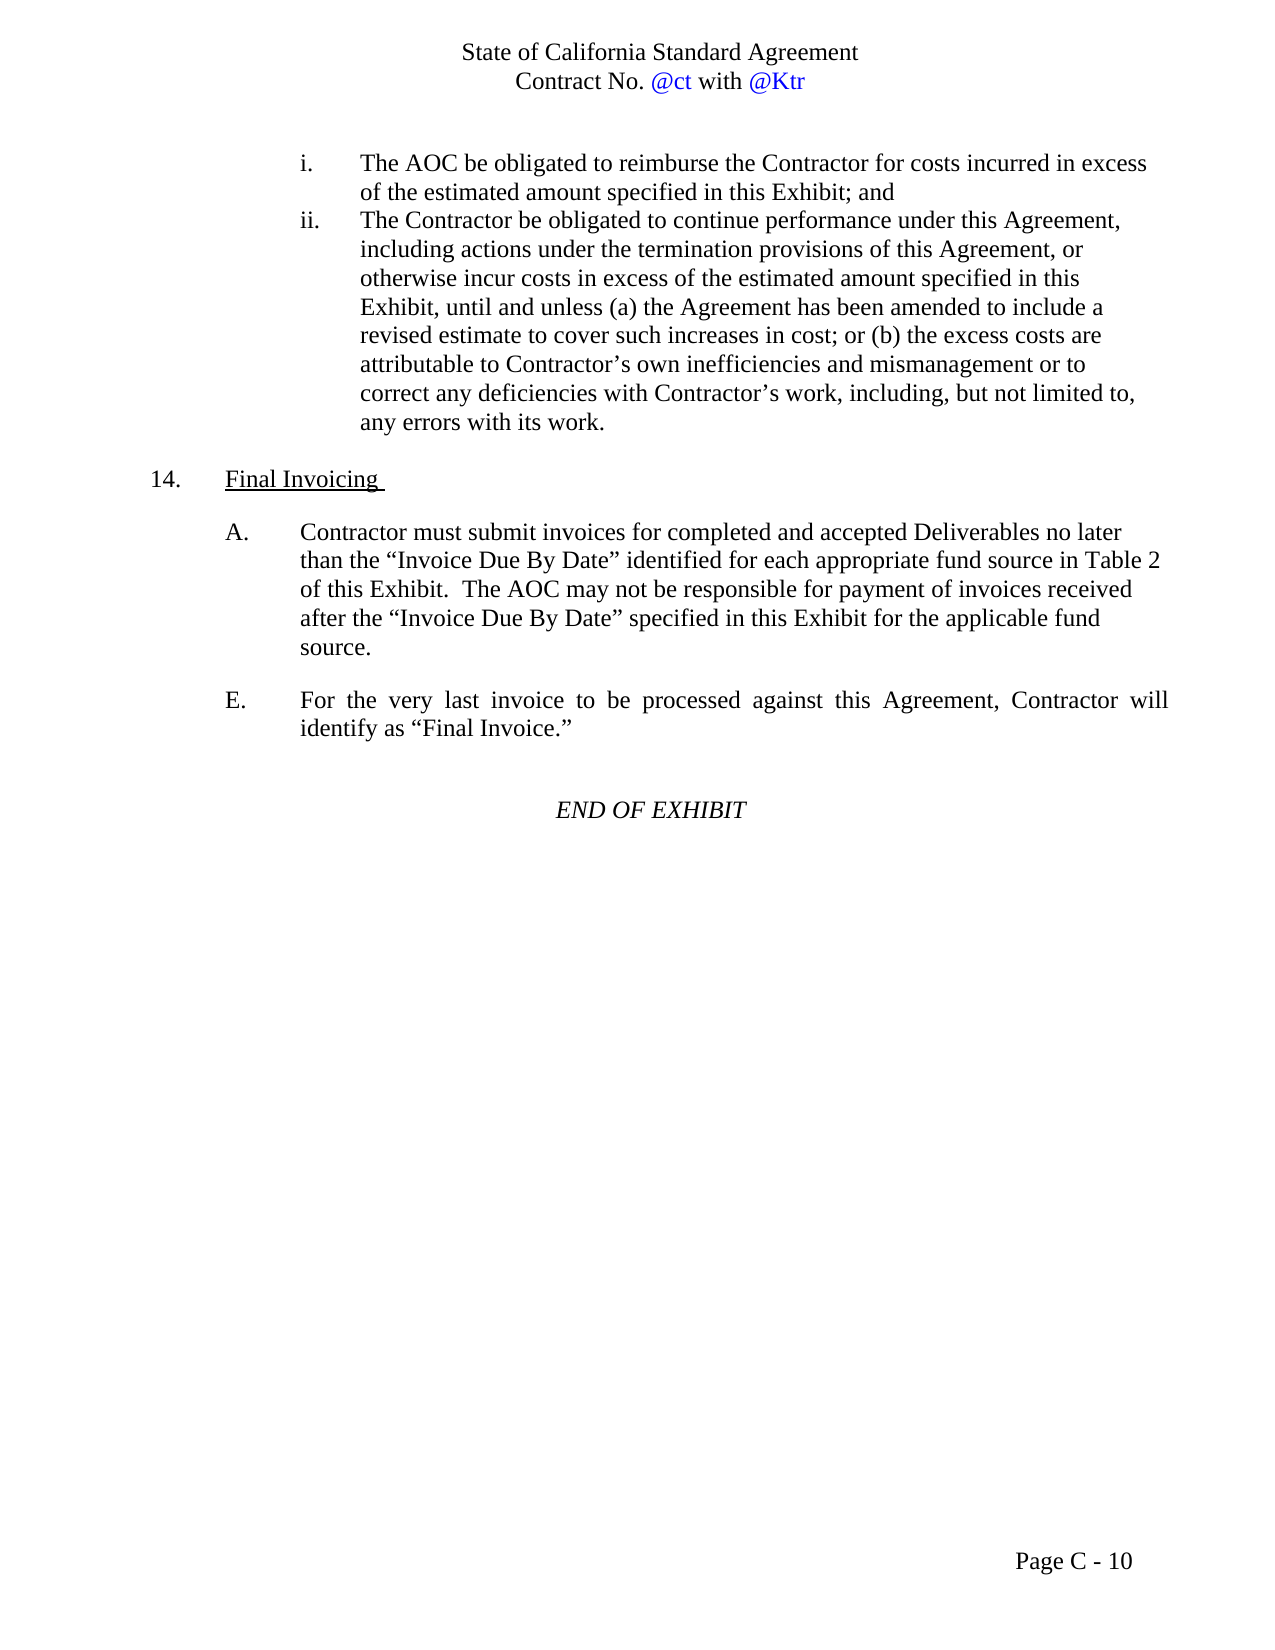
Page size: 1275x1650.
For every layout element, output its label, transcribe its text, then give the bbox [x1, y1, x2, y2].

list The AOC be obligated to reimburse the Contractor for costs incurred in excess of the estimated amount specified in this Exhibit; and [300, 148, 1151, 205]
subtitle END OF EXHIBIT [150, 795, 1151, 824]
text Contractor must submit invoices for completed and accepted Deliverables no later than the “Invoice Due By Date” identified for each appropriate fund source in Table 2 of this Exhibit. The AOC may not be responsible for payment of invoices received after the “Invoice Due By Date” specified in this Exhibit for the applicable fund source. [225, 517, 1170, 661]
list For the very last invoice to be processed against this Agreement, Contractor will identify as “Final Invoice.” [225, 685, 1170, 742]
list The Contractor be obligated to continue performance under this Agreement, including actions under the termination provisions of this Agreement, or otherwise incur costs in excess of the estimated amount specified in this Exhibit, until and unless (a) the Agreement has been amended to include a revised estimate to cover such increases in cost; or (b) the excess costs are attributable to Contractor’s own inefficiencies and mismanagement or to correct any deficiencies with Contractor’s work, including, but not limited to, any errors with its work. [300, 205, 1151, 435]
text Final Invoicing [150, 464, 1170, 493]
